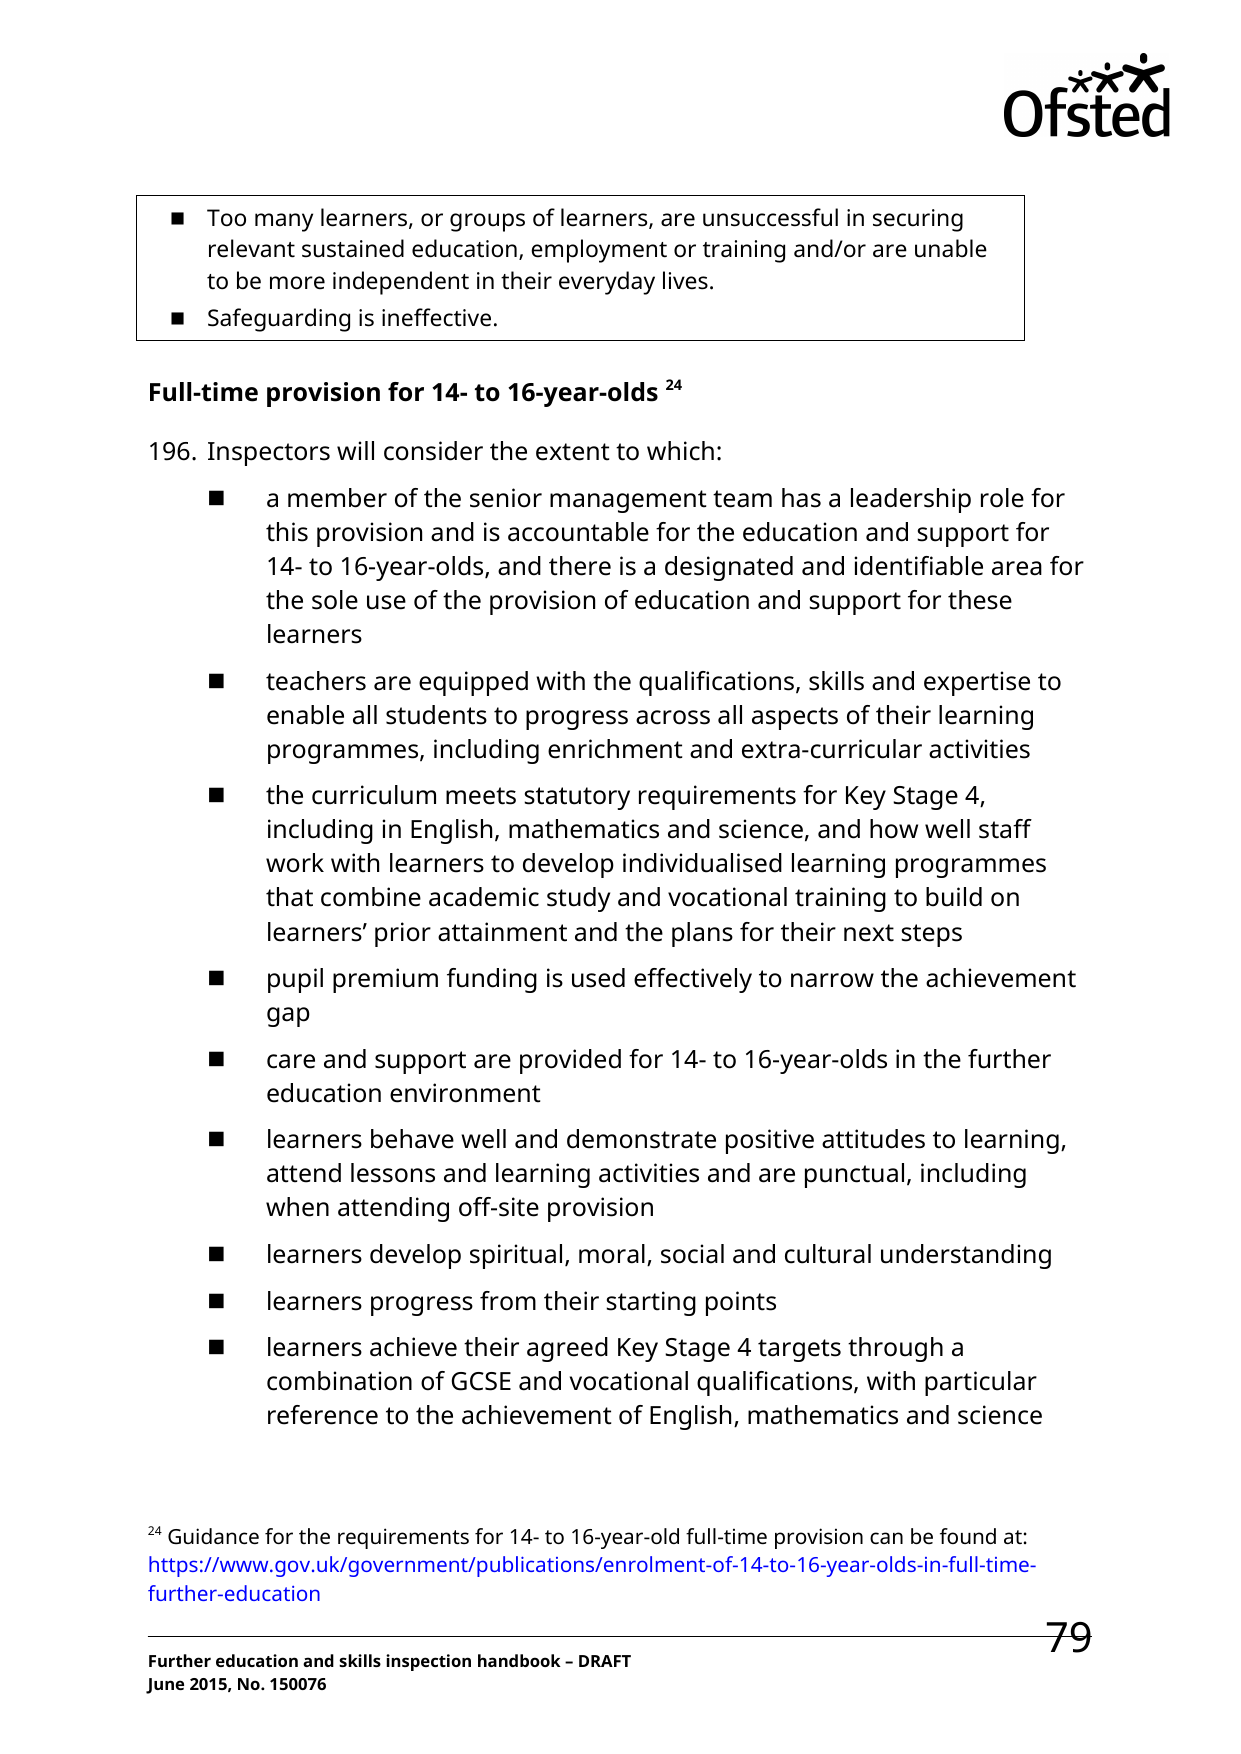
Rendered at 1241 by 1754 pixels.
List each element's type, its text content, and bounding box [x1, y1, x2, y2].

subtitle Full-time provision for 14- to 16-year-olds [148, 375, 1092, 409]
text teachers are equipped with the qualifications, skills and expertise to enable all students to progress across all aspects of their learning programmes, including enrichment and extra-curricular activities [207, 663, 1092, 765]
text learners achieve their agreed Key Stage 4 targets through a combination of GCSE and vocational qualifications, with particular reference to the achievement of English, mathematics and science [207, 1330, 1092, 1432]
text learners behave well and demonstrate positive attitudes to learning, attend lessons and learning activities and are punctual, including when attending off-site provision [207, 1122, 1092, 1224]
text care and support are provided for 14- to 16-year-olds in the further education environment [207, 1041, 1092, 1109]
text the curriculum meets statutory requirements for Key Stage 4, including in English, mathematics and science, and how well staff work with learners to develop individualised learning programmes that combine academic study and vocational training to build on learners’ prior attainment and the plans for their next steps [207, 778, 1092, 948]
picture [1004, 53, 1170, 137]
list Inspectors will consider the extent to which: [148, 434, 1092, 468]
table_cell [137, 196, 1024, 340]
text pupil premium funding is used effectively to narrow the achievement gap [207, 961, 1092, 1029]
text learners progress from their starting points [207, 1283, 1092, 1317]
text a member of the senior management team has a leadership role for this provision and is accountable for the education and support for 14- to 16-year-olds, and there is a designated and identifiable area for the sole use of the provision of education and support for these learners [207, 480, 1092, 651]
text learners develop spiritual, moral, social and cultural understanding [207, 1237, 1092, 1271]
